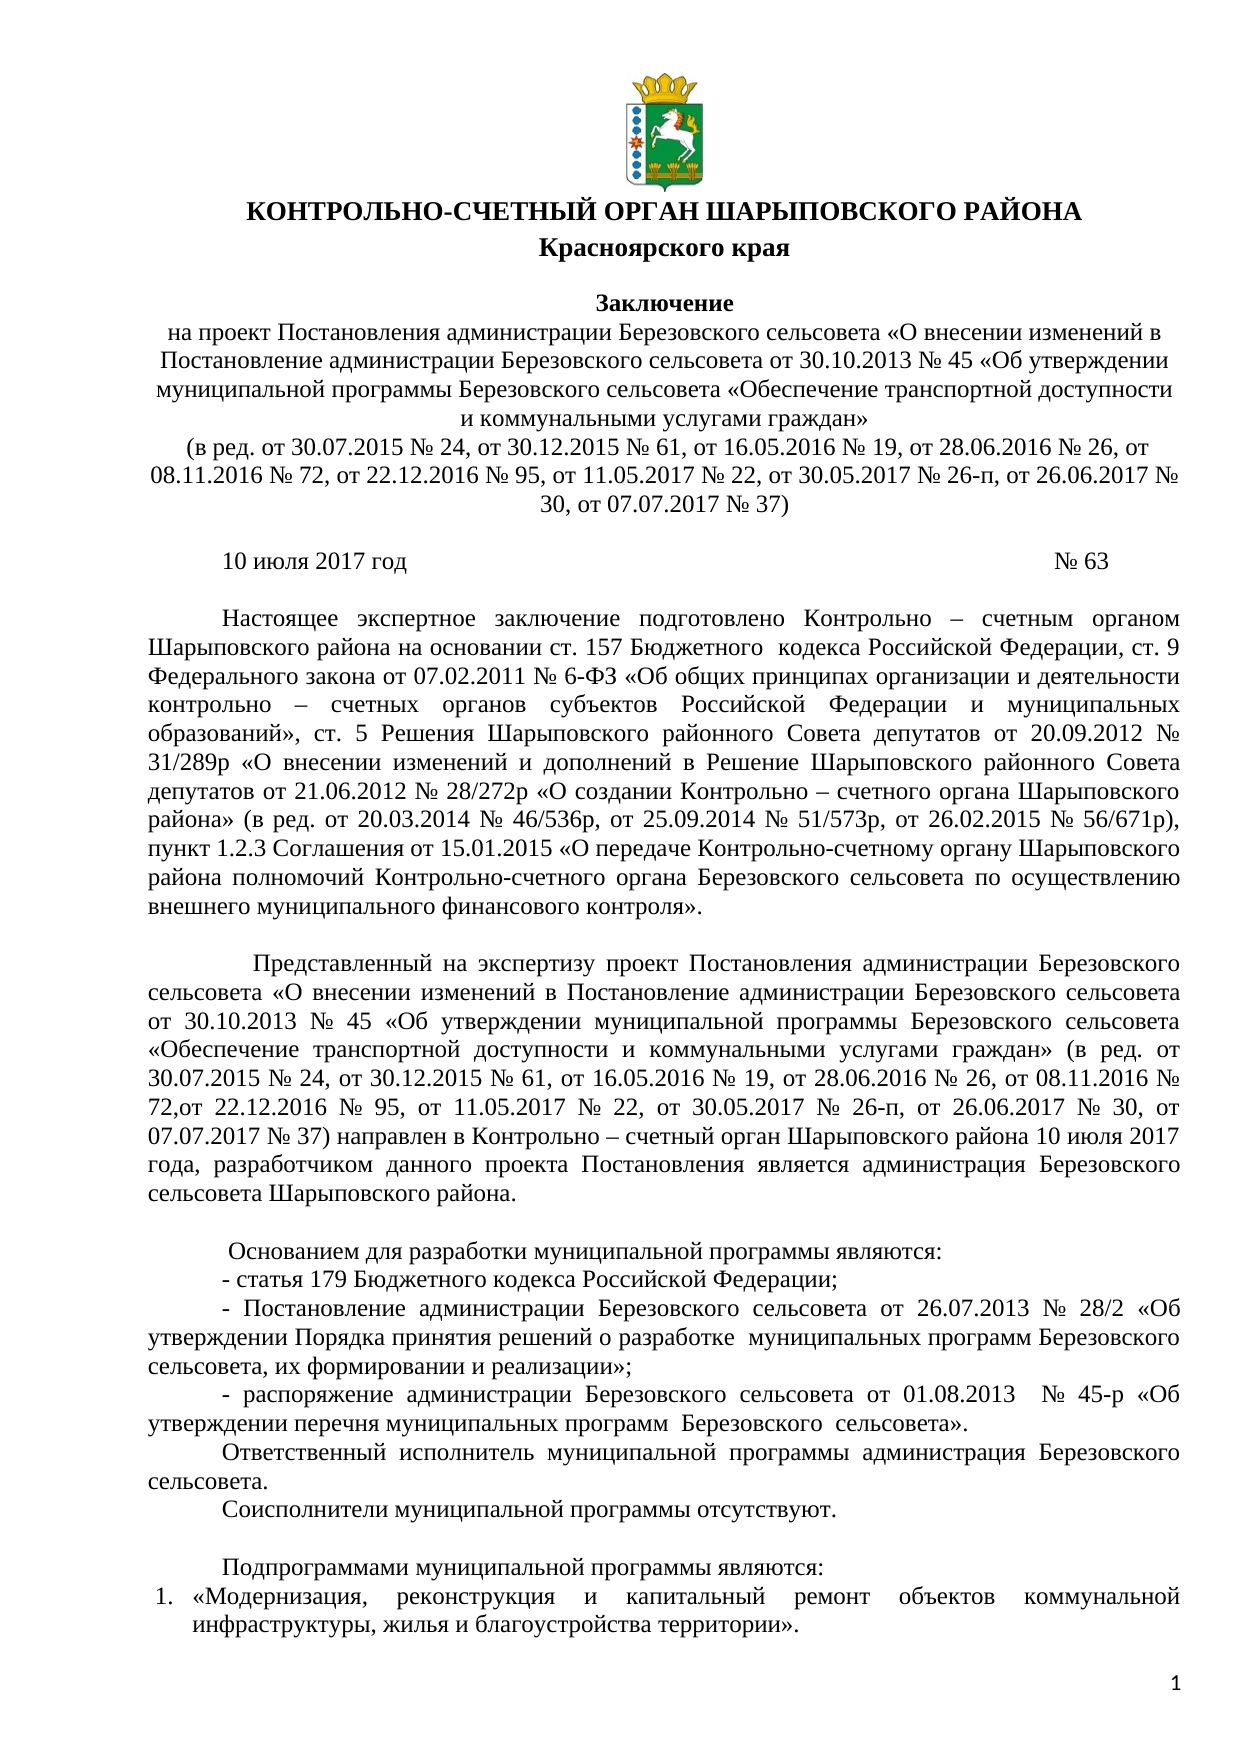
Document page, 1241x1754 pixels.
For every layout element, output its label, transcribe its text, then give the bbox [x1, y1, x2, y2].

text Красноярского края [148, 231, 1181, 262]
text Основанием для разработки муниципальной программы являются: [148, 1236, 1181, 1264]
text КОНТРОЛЬНО-СЧЕТНЫЙ ОРГАН ШАРЫПОВСКОГО РАЙОНА [148, 196, 1181, 227]
text Подпрограммами муниципальной программы являются: [148, 1552, 1181, 1581]
text Ответственный исполнитель муниципальной программы администрация Березовского сельсовета. [148, 1437, 1181, 1494]
text - Постановление администрации Березовского сельсовета от 26.07.2013 № 28/2 «Об утверждении Порядка принятия решений о разработке муниципальных программ Березовского сельсовета, их формировании и реализации»; [148, 1293, 1181, 1379]
text 10 июля 2017 год № 63 [148, 546, 1181, 574]
text Соисполнители муниципальной программы отсутствуют. [148, 1494, 1181, 1523]
text Представленный на экспертизу проект Постановления администрации Березовского сельсовета «О внесении изменений в Постановление администрации Березовского сельсовета от 30.10.2013 № 45 «Об утверждении муниципальной программы Березовского сельсовета «Обеспечение транспортной доступности и коммунальными услугами граждан» (в ред. от 30.07.2015 № 24, от 30.12.2015 № 61, от 16.05.2016 № 19, от 28.06.2016 № 26, от 08.11.2016 № 72,от 22.12.2016 № 95, от 11.05.2017 № 22, от 30.05.2017 № 26-п, от 26.06.2017 № 30, от 07.07.2017 № 37) направлен в Контрольно – счетный орган Шарыповского района 10 июля 2017 года, разработчиком данного проекта Постановления является администрация Березовского сельсовета Шарыповского района. [148, 948, 1181, 1207]
text (в ред. от 30.07.2015 № 24, от 30.12.2015 № 61, от 16.05.2016 № 19, от 28.06.2016 № 26, от 08.11.2016 № 72, от 22.12.2016 № 95, от 11.05.2017 № 22, от 30.05.2017 № 26-п, от 26.06.2017 № 30, от 07.07.2017 № 37) [148, 432, 1181, 518]
picture [626, 73, 703, 192]
text - статья 179 Бюджетного кодекса Российской Федерации; [148, 1264, 1181, 1293]
text на проект Постановления администрации Березовского сельсовета «О внесении изменений в Постановление администрации Березовского сельсовета от 30.10.2013 № 45 «Об утверждении муниципальной программы Березовского сельсовета «Обеспечение транспортной доступности и коммунальными услугами граждан» [148, 317, 1181, 432]
text Заключение [148, 288, 1181, 317]
list «Модернизация, реконструкция и капитальный ремонт объектов коммунальной инфраструктуры, жилья и благоустройства территории». [154, 1581, 1181, 1638]
text Настоящее экспертное заключение подготовлено Контрольно – счетным органом Шарыповского района на основании ст. 157 Бюджетного кодекса Российской Федерации, ст. 9 Федерального закона от 07.02.2011 № 6-ФЗ «Об общих принципах организации и деятельности контрольно – счетных органов субъектов Российской Федерации и муниципальных образований», ст. 5 Решения Шарыповского районного Совета депутатов от 20.09.2012 № 31/289р «О внесении изменений и дополнений в Решение Шарыповского районного Совета депутатов от 21.06.2012 № 28/272р «О создании Контрольно – счетного органа Шарыповского района» (в ред. от 20.03.2014 № 46/536р, от 25.09.2014 № 51/573р, от 26.02.2015 № 56/671р), пункт 1.2.3 Соглашения от 15.01.2015 «О передаче Контрольно-счетному органу Шарыповского района полномочий Контрольно-счетного органа Березовского сельсовета по осуществлению внешнего муниципального финансового контроля». [148, 603, 1181, 919]
text - распоряжение администрации Березовского сельсовета от 01.08.2013 № 45-р «Об утверждении перечня муниципальных программ Березовского сельсовета». [148, 1379, 1181, 1437]
